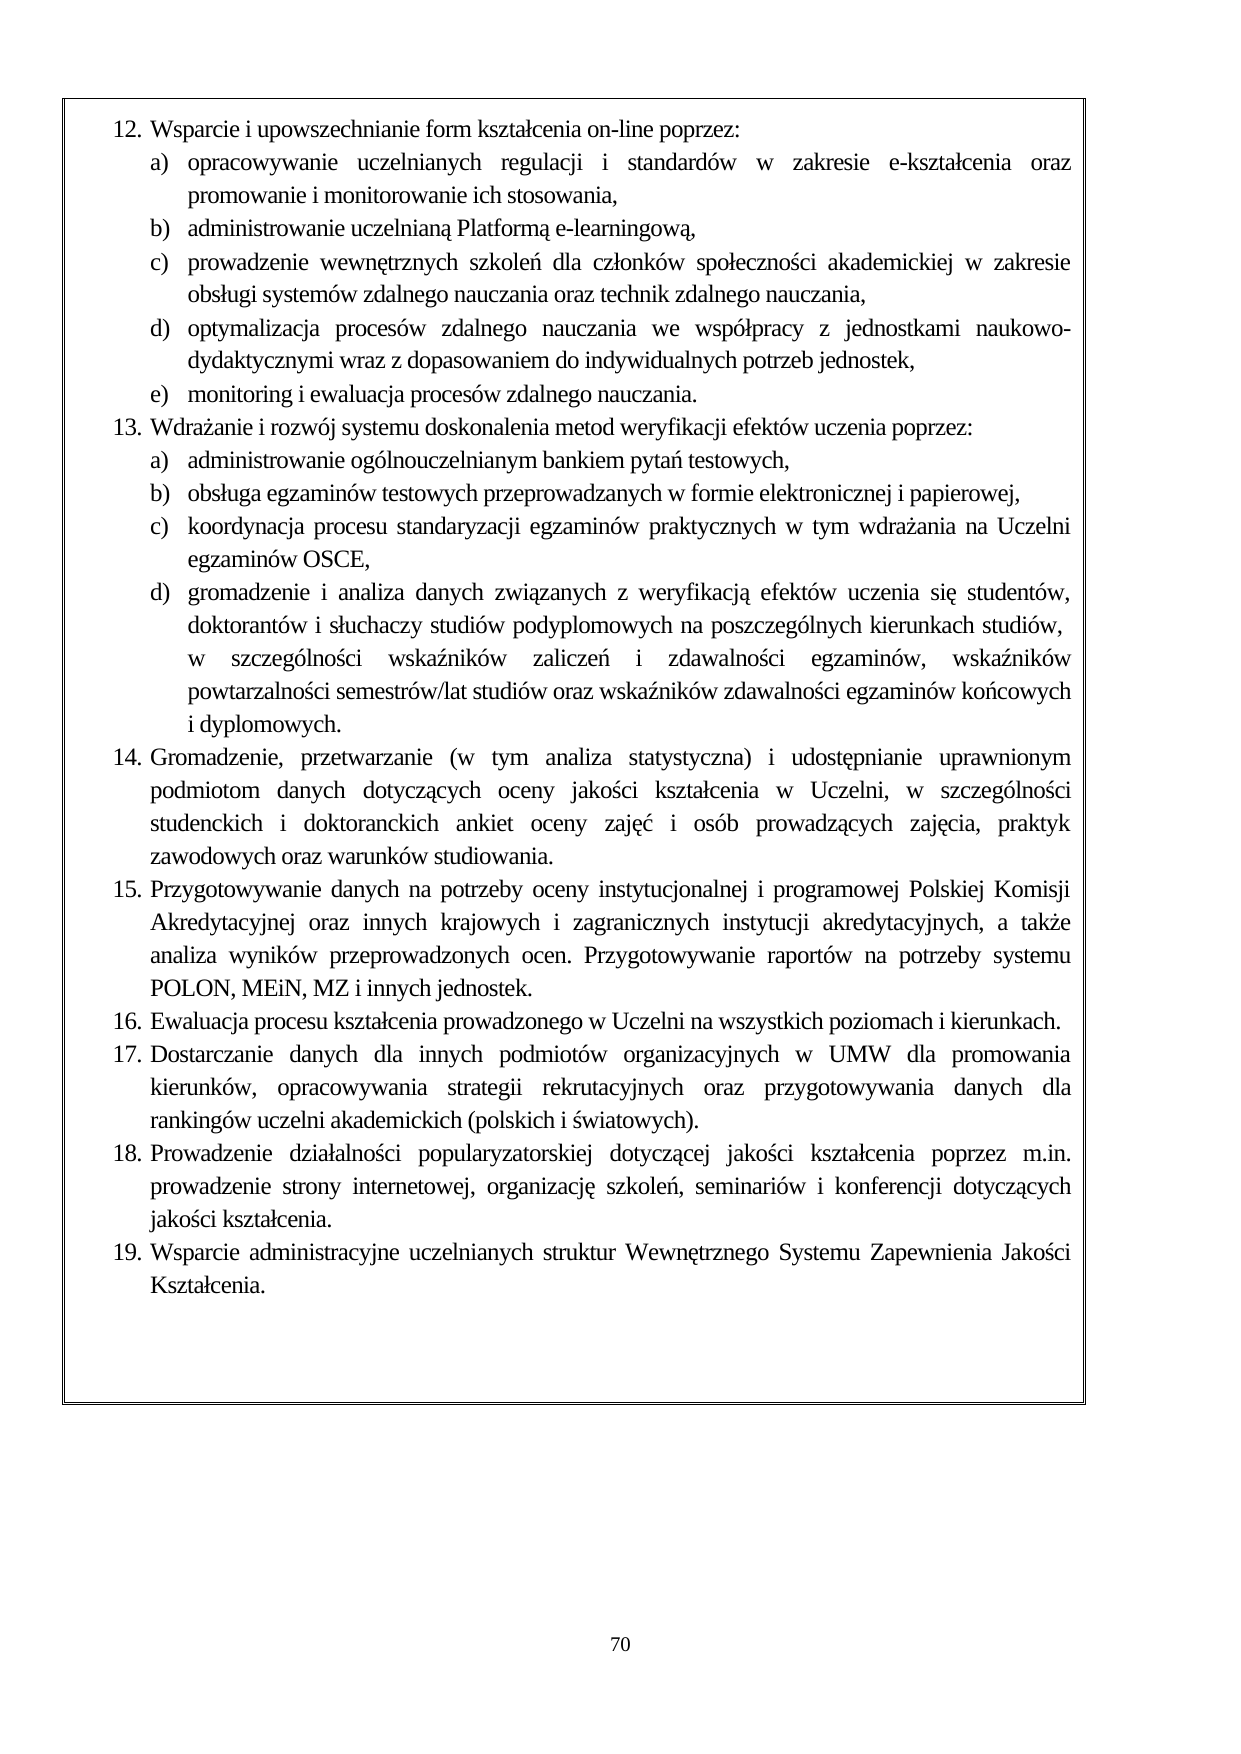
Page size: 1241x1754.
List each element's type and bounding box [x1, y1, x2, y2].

table_cell [65, 99, 1083, 1402]
